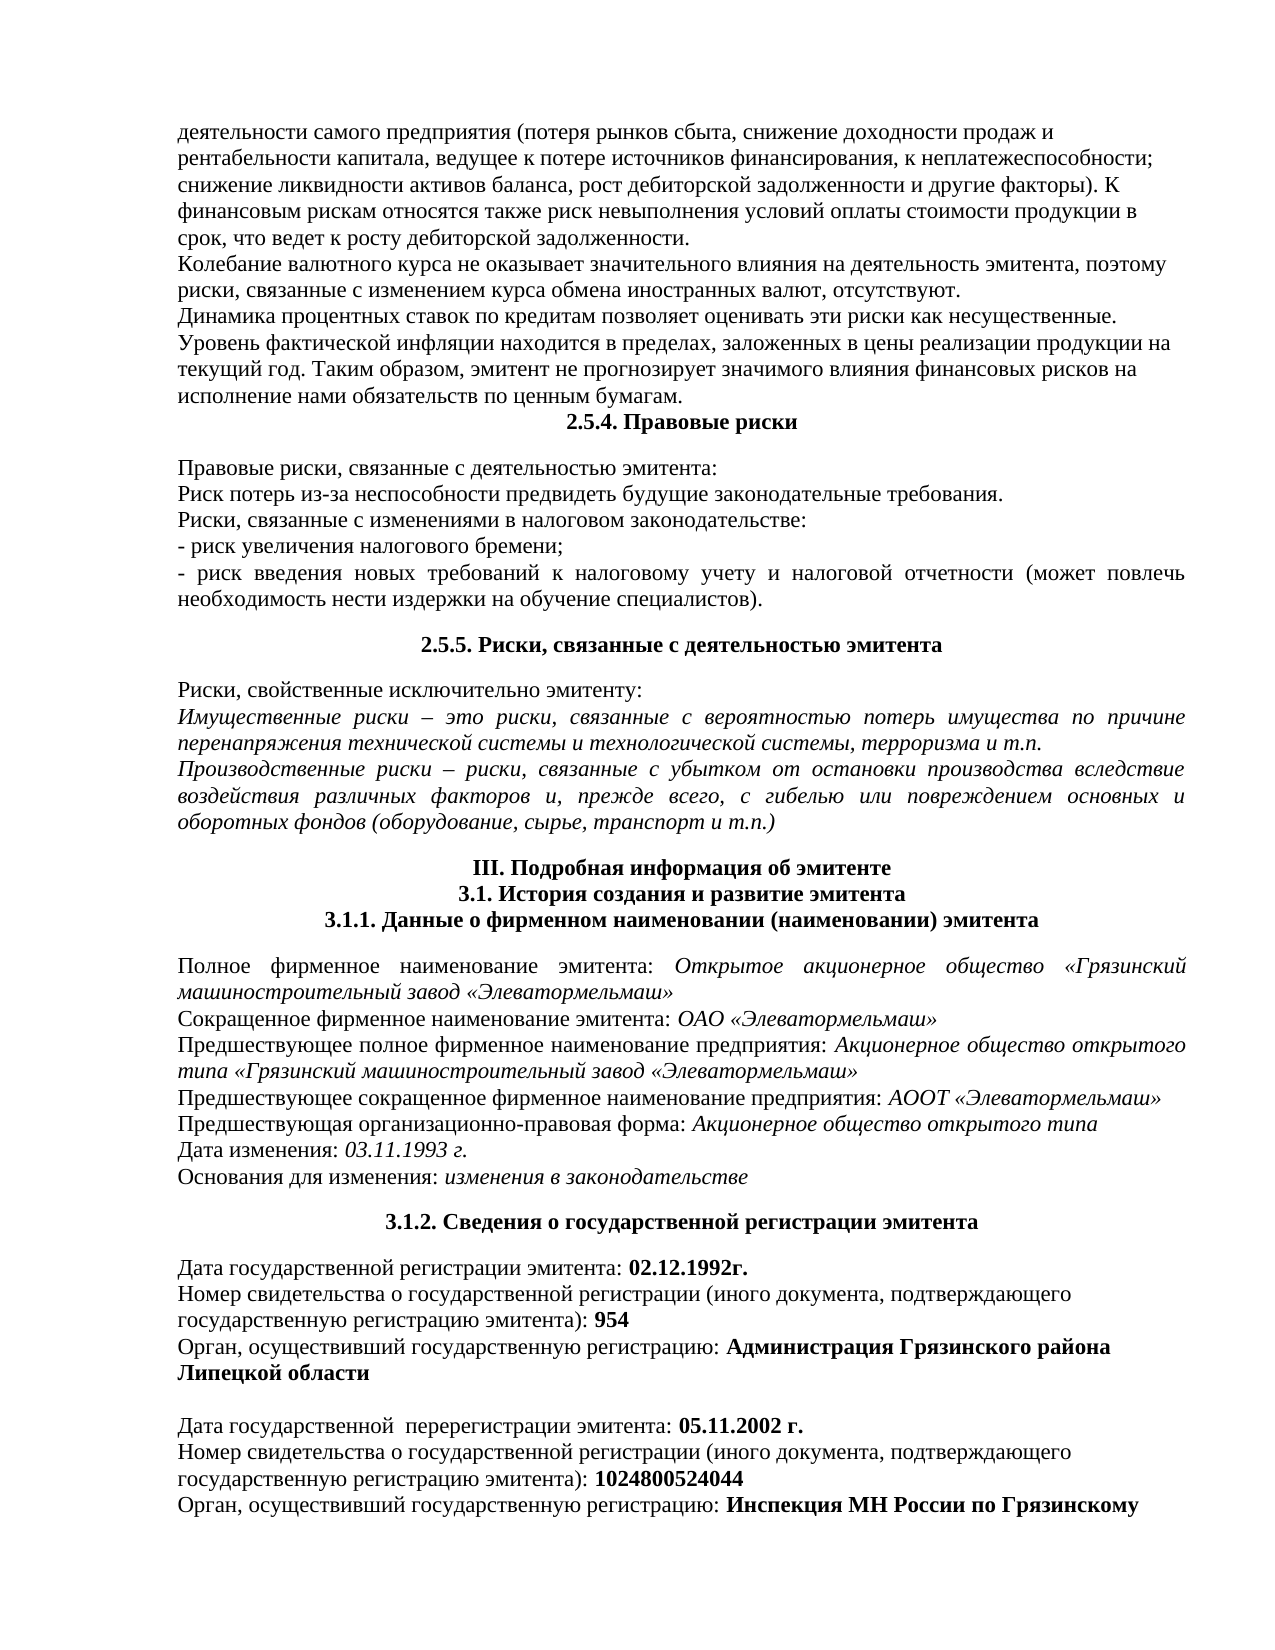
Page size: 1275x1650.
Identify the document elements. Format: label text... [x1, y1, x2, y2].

text Риск потерь из-за неспособности предвидеть будущие законодательные требования. [177, 480, 1186, 506]
text - риск увеличения налогового бремени; [177, 533, 1186, 559]
text Риски, свойственные исключительно эмитенту: [177, 676, 1186, 703]
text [177, 1491, 1186, 1517]
text 3.1.2. Сведения о государственной регистрации эмитента [177, 1208, 1186, 1234]
text Орган, осуществивший государственную регистрацию: Администрация Грязинского района Липецкой области [177, 1333, 1186, 1386]
text Сокращенное фирменное наименование эмитента: ОАО «Элеватормельмаш» [177, 1004, 1186, 1031]
text 3.1.1. Данные о фирменном наименовании (наименовании) эмитента [177, 906, 1186, 933]
text Колебание валютного курса не оказывает значительного влияния на деятельность эмитента, поэтому риски, связанные с изменением курса обмена иностранных валют, отсутствуют. [177, 250, 1186, 303]
text Динамика процентных ставок по кредитам позволяет оценивать эти риски как несущественные. Уровень фактической инфляции находится в пределах, заложенных в цены реализации продукции на текущий год. Таким образом, эмитент не прогнозирует значимого влияния финансовых рисков на исполнение нами обязательств по ценным бумагам. [177, 303, 1186, 408]
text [177, 118, 1186, 250]
text Предшествующее сокращенное фирменное наименование предприятия: АООТ «Элеватормельмаш» [177, 1084, 1186, 1110]
text 2.5.5. Риски, связанные с деятельностью эмитента [177, 631, 1186, 657]
text Риски, связанные с изменениями в налоговом законодательстве: [177, 506, 1186, 533]
text Предшествующая организационно-правовая форма: Акционерное общество открытого типа [177, 1110, 1186, 1136]
text 2.5.4. Правовые риски [177, 408, 1186, 434]
text Номер свидетельства о государственной регистрации (иного документа, подтверждающего государственную регистрацию эмитента): 954 [177, 1280, 1186, 1333]
text Предшествующее полное фирменное наименование предприятия: Акционерное общество открытого типа «Грязинский машиностроительный завод «Элеватормельмаш» [177, 1031, 1186, 1084]
text Дата изменения: 03.11.1993 г. [177, 1136, 1186, 1163]
text Имущественные риски – это риски, связанные с вероятностью потерь имущества по причине перенапряжения технической системы и технологической системы, терроризма и т.п. [177, 703, 1186, 755]
text Номер свидетельства о государственной регистрации (иного документа, подтверждающего государственную регистрацию эмитента): 1024800524044 [177, 1438, 1186, 1491]
text Дата государственной регистрации эмитента: 02.12.1992г. [177, 1254, 1186, 1280]
text - риск введения новых требований к налоговому учету и налоговой отчетности (может повлечь необходимость нести издержки на обучение специалистов). [177, 559, 1186, 612]
text Дата государственной перерегистрации эмитента: 05.11.2002 г. [177, 1412, 1186, 1438]
text Основания для изменения: изменения в законодательстве [177, 1163, 1186, 1189]
text Полное фирменное наименование эмитента: Открытое акционерное общество «Грязинский машиностроительный завод «Элеватормельмаш» [177, 952, 1186, 1004]
text 3.1. История создания и развитие эмитента [177, 880, 1186, 906]
text Производственные риски – риски, связанные с убытком от остановки производства вследствие воздействия различных факторов и, прежде всего, с гибелью или повреждением основных и оборотных фондов (оборудование, сырье, транспорт и т.п.) [177, 755, 1186, 834]
text Правовые риски, связанные с деятельностью эмитента: [177, 453, 1186, 480]
text III. Подробная информация об эмитенте [177, 854, 1186, 880]
